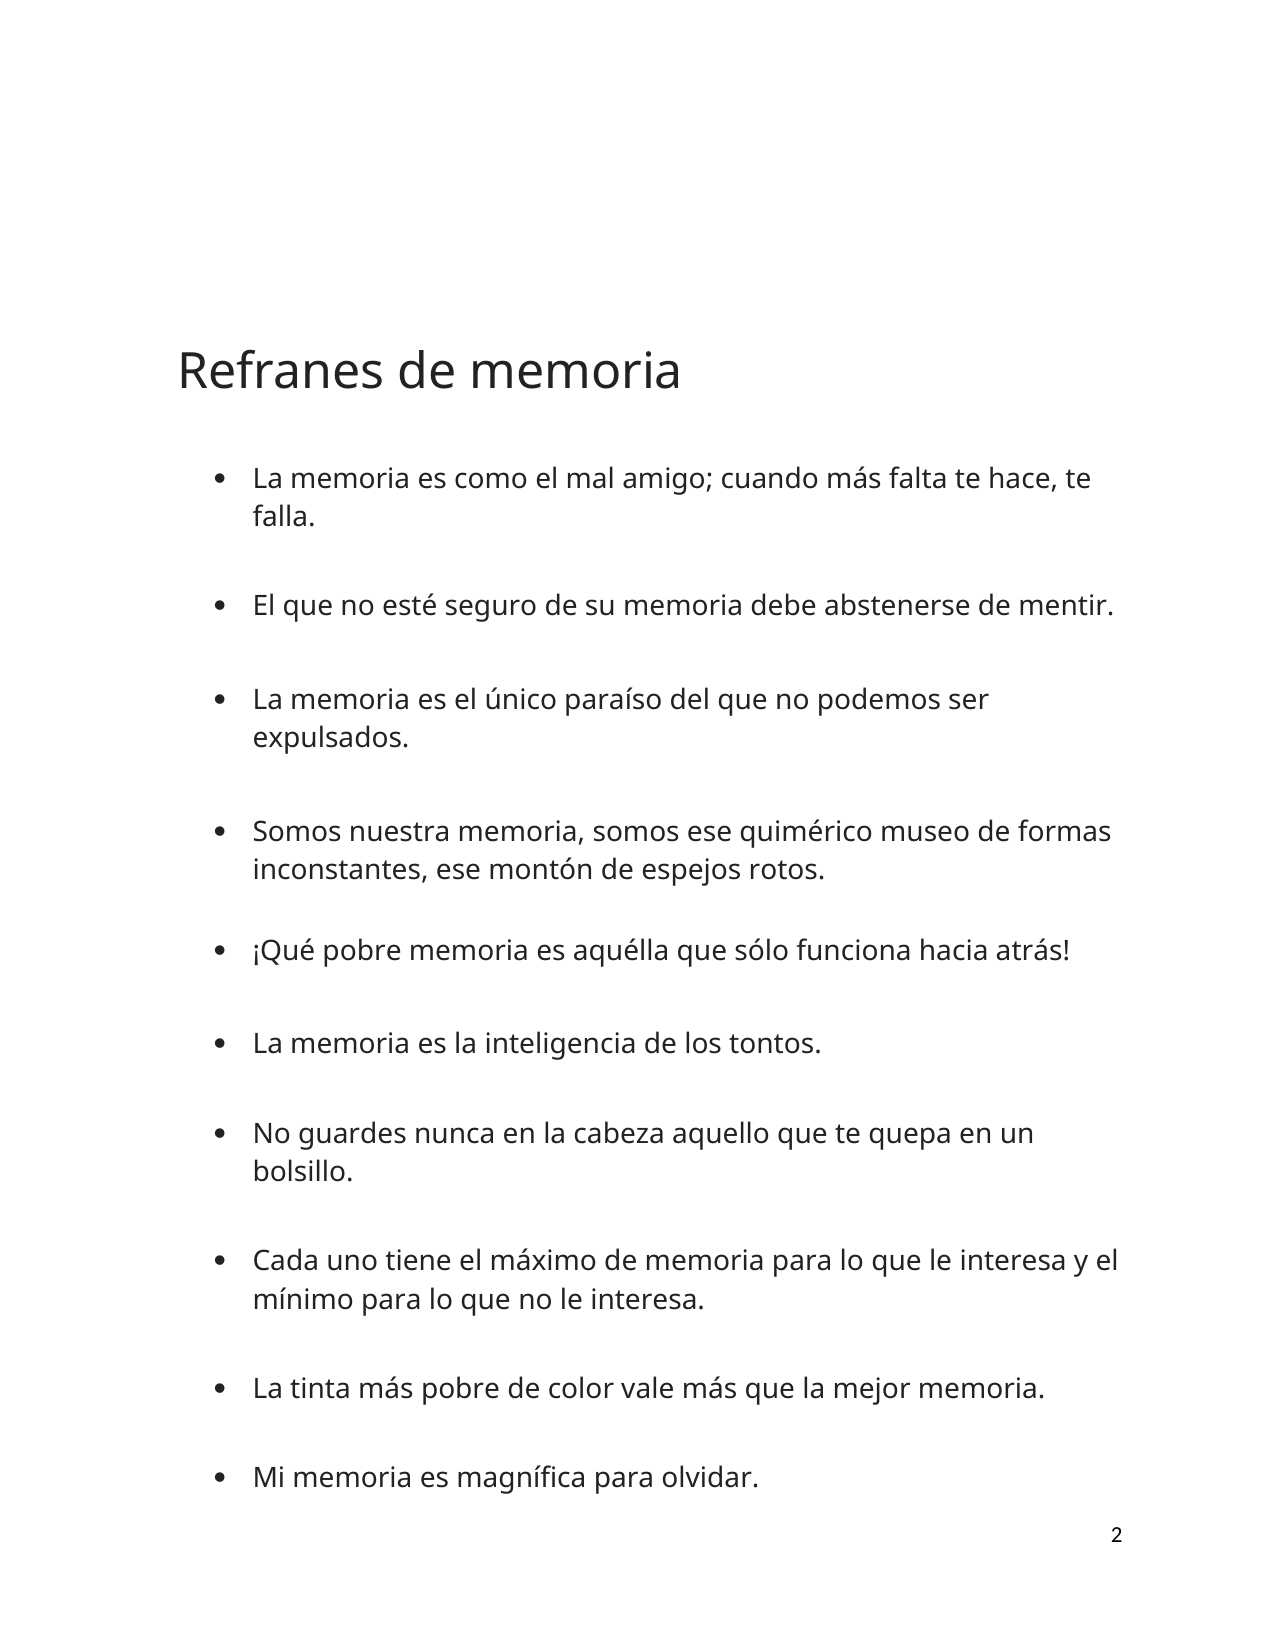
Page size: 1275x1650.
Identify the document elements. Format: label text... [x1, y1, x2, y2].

list El que no esté seguro de su memoria debe abstenerse de mentir. [215, 586, 1122, 624]
list La memoria es la inteligencia de los tontos. [215, 1024, 1122, 1062]
list La memoria es el único paraíso del que no podemos ser expulsados. [215, 679, 1122, 756]
list La tinta más pobre de color vale más que la mejor memoria. [215, 1368, 1122, 1407]
list No guardes nunca en la cabeza aquello que te quepa en un bolsillo. [215, 1113, 1122, 1190]
list La memoria es como el mal amigo; cuando más falta te hace, te falla. [215, 458, 1122, 535]
list Somos nuestra memoria, somos ese quimérico museo de formas inconstantes, ese montón de espejos rotos. [215, 811, 1122, 888]
list Cada uno tiene el máximo de memoria para lo que le interesa y el mínimo para lo que no le interesa. [215, 1241, 1122, 1317]
text Refranes de memoria [177, 335, 1122, 403]
list Mi memoria es magnífica para olvidar. [215, 1457, 1122, 1496]
list ¡Qué pobre memoria es aquélla que sólo funciona hacia atrás! [215, 930, 1122, 968]
